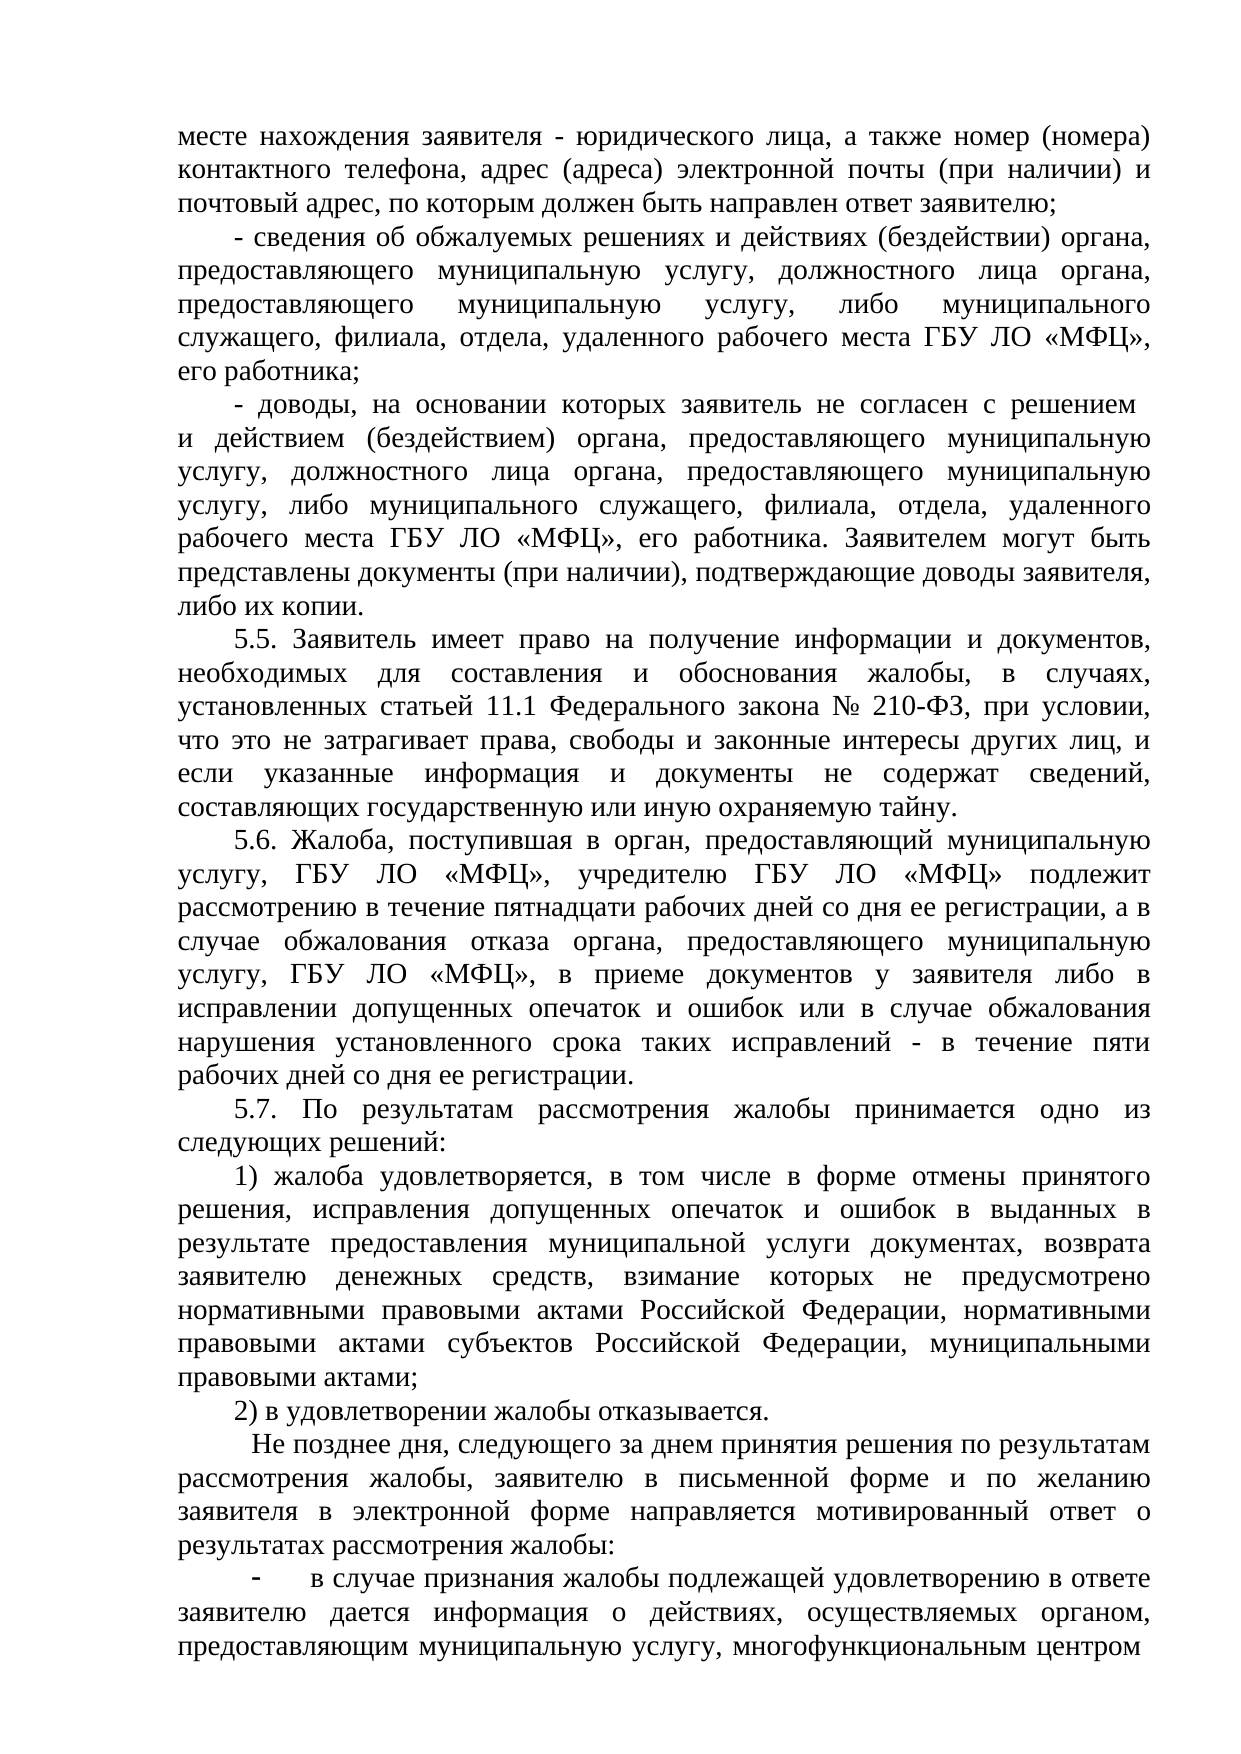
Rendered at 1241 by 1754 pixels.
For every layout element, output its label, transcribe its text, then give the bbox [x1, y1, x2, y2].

text 5.5. Заявитель имеет право на получение информации и документов, необходимых для составления и обоснования жалобы, в случаях, установленных статьей 11.1 Федерального закона № 210-ФЗ, при условии, что это не затрагивает права, свободы и законные интересы других лиц, и если указанные информация и документы не содержат сведений, составляющих государственную или иную охраняемую тайну. [177, 621, 1152, 822]
text - сведения об обжалуемых решениях и действиях (бездействии) органа, предоставляющего муниципальную услугу, должностного лица органа, предоставляющего муниципальную услугу, либо муниципального служащего, филиала, отдела, удаленного рабочего места ГБУ ЛО «МФЦ», его работника; [177, 219, 1152, 386]
text 1) жалоба удовлетворяется, в том числе в форме отмены принятого решения, исправления допущенных опечаток и ошибок в выданных в результате предоставления муниципальной услуги документах, возврата заявителю денежных средств, взимание которых не предусмотрено нормативными правовыми актами Российской Федерации, нормативными правовыми актами субъектов Российской Федерации, муниципальными правовыми актами; [177, 1158, 1152, 1393]
text Не позднее дня, следующего за днем принятия решения по результатам рассмотрения жалобы, заявителю в письменной форме и по желанию заявителя в электронной форме направляется мотивированный ответ о результатах рассмотрения жалобы: [177, 1426, 1152, 1560]
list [177, 1560, 1152, 1661]
text - доводы, на основании которых заявитель не согласен с решением и действием (бездействием) органа, предоставляющего муниципальную услугу, должностного лица органа, предоставляющего муниципальную услугу, либо муниципального служащего, филиала, отдела, удаленного рабочего места ГБУ ЛО «МФЦ», его работника. Заявителем могут быть представлены документы (при наличии), подтверждающие доводы заявителя, либо их копии. [177, 386, 1152, 621]
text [177, 118, 1152, 219]
text 5.6. Жалоба, поступившая в орган, предоставляющий муниципальную услугу, ГБУ ЛО «МФЦ», учредителю ГБУ ЛО «МФЦ» подлежит рассмотрению в течение пятнадцати рабочих дней со дня ее регистрации, а в случае обжалования отказа органа, предоставляющего муниципальную услугу, ГБУ ЛО «МФЦ», в приеме документов у заявителя либо в исправлении допущенных опечаток и ошибок или в случае обжалования нарушения установленного срока таких исправлений - в течение пяти рабочих дней со дня ее регистрации. [177, 822, 1152, 1091]
text 2) в удовлетворении жалобы отказывается. [177, 1393, 1152, 1426]
text 5.7. По результатам рассмотрения жалобы принимается одно из следующих решений: [177, 1091, 1152, 1158]
